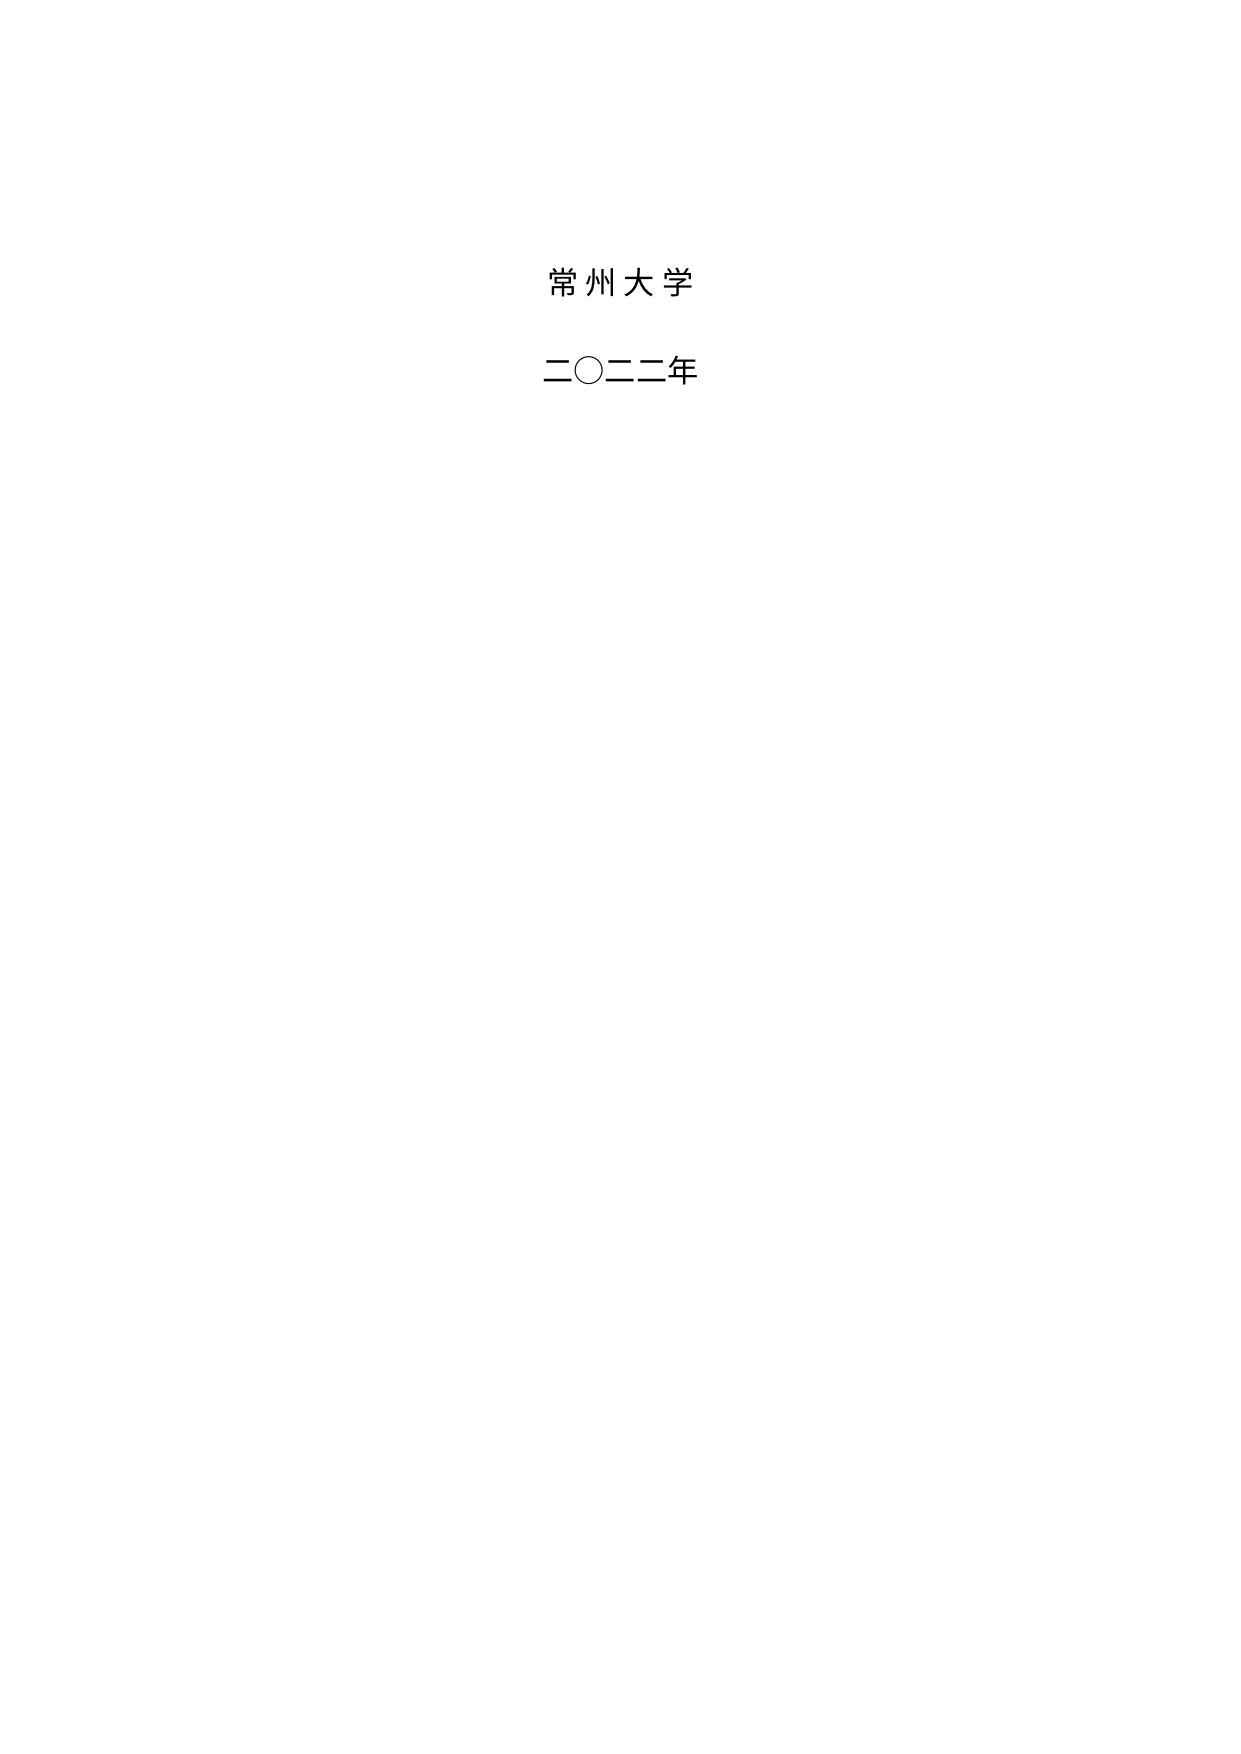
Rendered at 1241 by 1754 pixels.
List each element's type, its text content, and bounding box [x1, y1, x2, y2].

text 二○二二年 [187, 336, 1053, 401]
text 常 州 大 学 [187, 248, 1053, 313]
